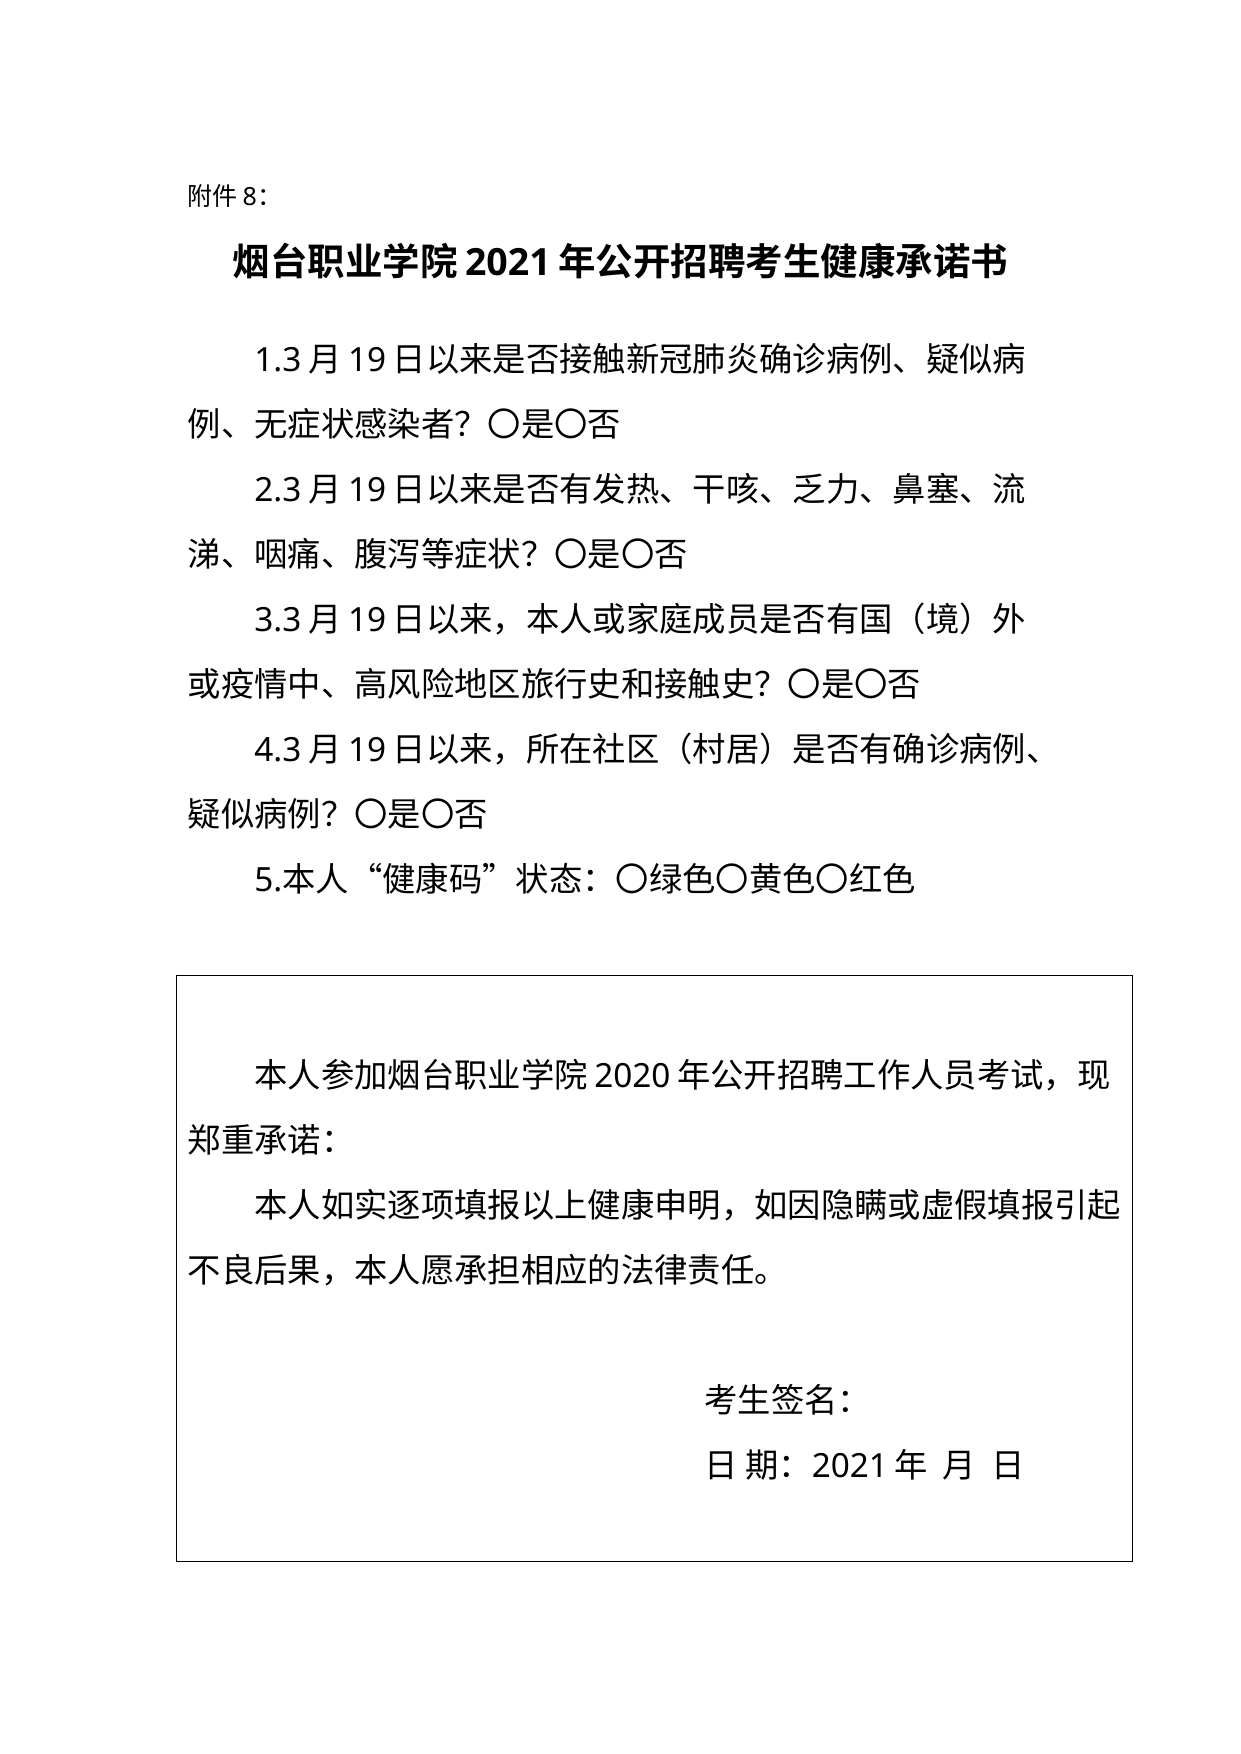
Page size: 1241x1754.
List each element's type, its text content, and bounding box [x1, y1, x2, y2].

text 1.3月19日以来是否接触新冠肺炎确诊病例、疑似病例、无症状感染者？〇是〇否 [187, 324, 1053, 454]
text 5.本人“健康码”状态：〇绿色〇黄色〇红色 [187, 844, 1053, 909]
text 4.3月19日以来，所在社区（村居）是否有确诊病例、疑似病例？〇是〇否 [187, 714, 1053, 844]
text 3.3月19日以来，本人或家庭成员是否有国（境）外或疫情中、高风险地区旅行史和接触史？〇是〇否 [187, 584, 1053, 714]
table_header 本人参加烟台职业学院2020年公开招聘工作人员考试，现郑重承诺： 本人如实逐项填报以上健康申明，如因隐瞒或虚假填报引起不良后果，本人愿承担相应的法律责任。 考生签名： 日 期：2021年 月 日 [177, 976, 1132, 1561]
text 附件8： [187, 162, 1053, 227]
text 烟台职业学院2021年公开招聘考生健康承诺书 [187, 227, 1053, 292]
text 2.3月19日以来是否有发热、干咳、乏力、鼻塞、流涕、咽痛、腹泻等症状？〇是〇否 [187, 454, 1053, 584]
